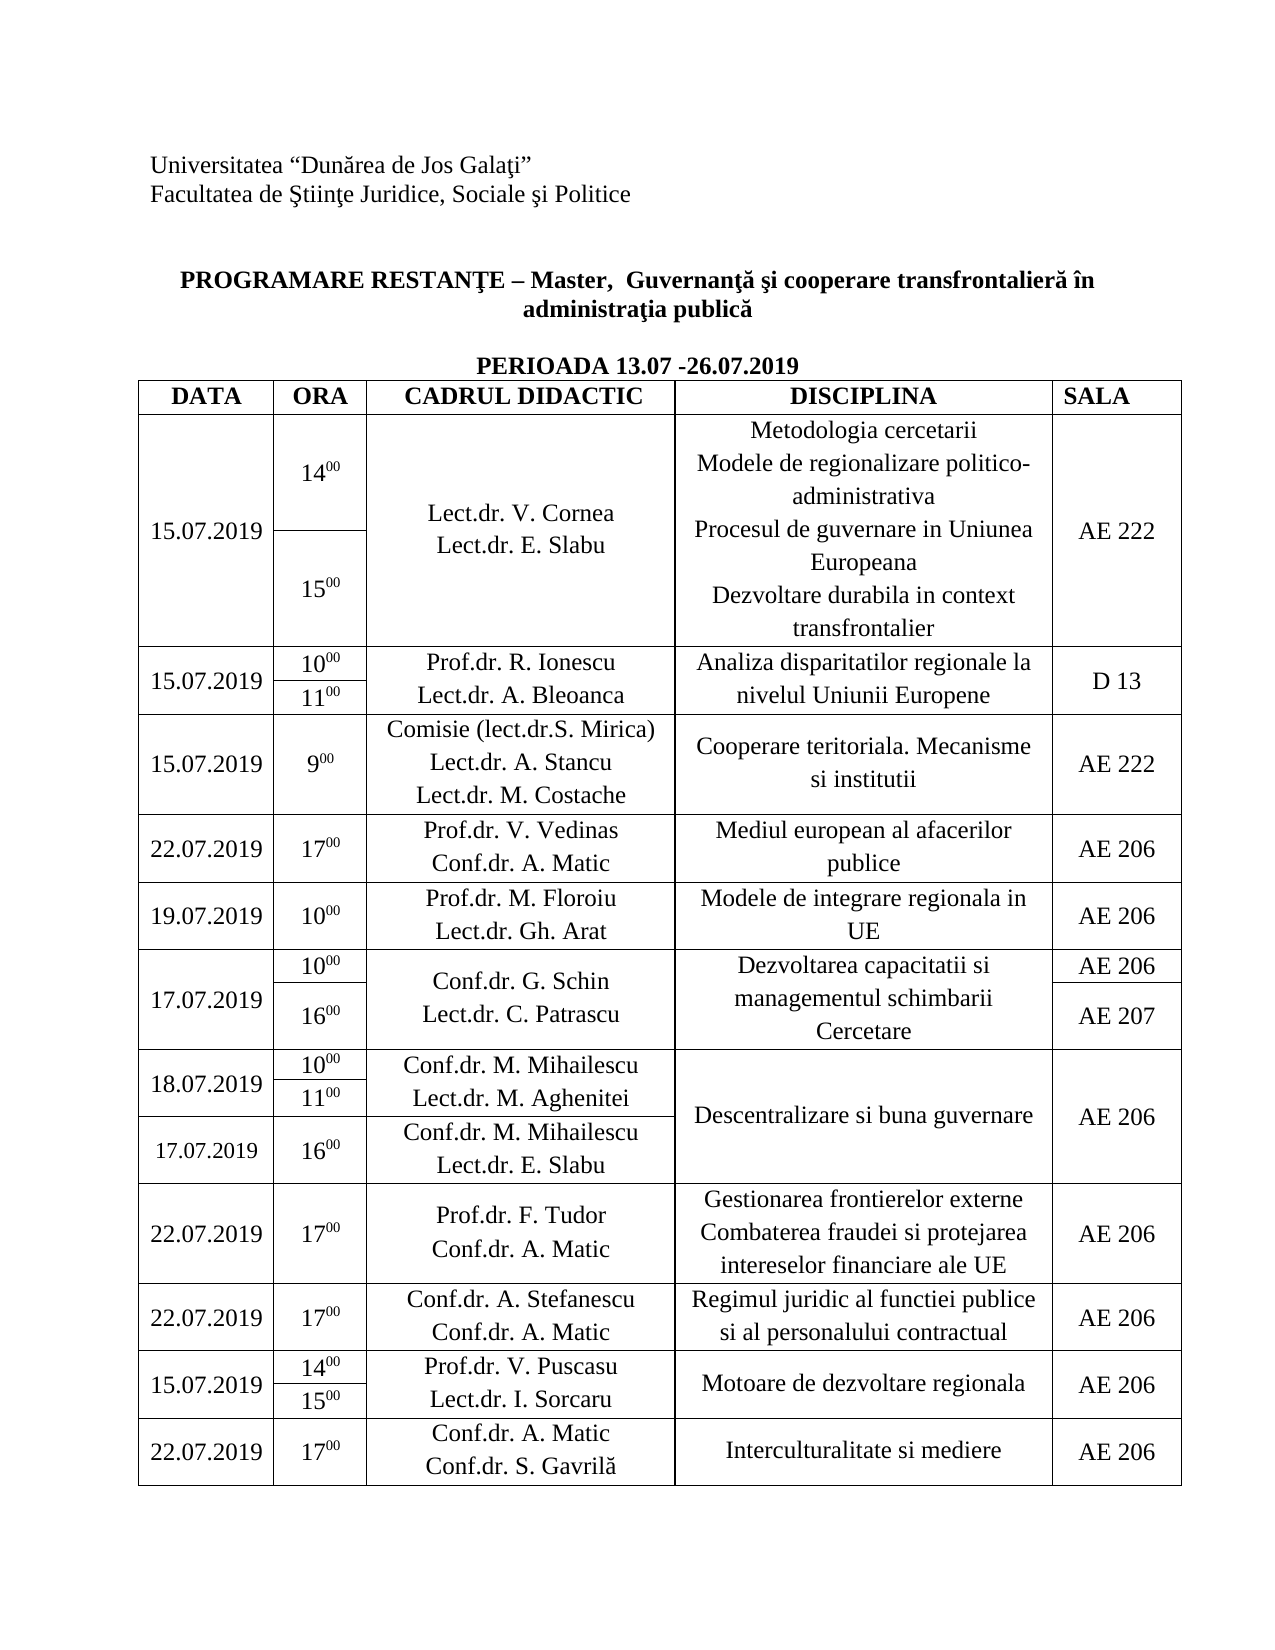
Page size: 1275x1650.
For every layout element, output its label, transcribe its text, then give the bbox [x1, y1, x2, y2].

table_cell 1100 [274, 1080, 366, 1116]
table_cell Conf.dr. M. Mihailescu Lect.dr. E. Slabu [367, 1117, 674, 1183]
table_cell AE 206 [1053, 815, 1181, 882]
text Facultatea de Ştiinţe Juridice, Sociale şi Politice [150, 179, 1125, 207]
table_cell Regimul juridic al functiei publice si al personalului contractual [676, 1284, 1052, 1350]
table_cell Conf.dr. A. Matic Conf.dr. S. Gavrilă [367, 1419, 674, 1484]
table_cell Conf.dr. M. Mihailescu Lect.dr. M. Aghenitei [367, 1050, 674, 1116]
table_cell Modele de integrare regionala in UE [676, 883, 1052, 949]
table_cell 1600 [274, 983, 366, 1049]
table_cell 1000 [274, 647, 366, 680]
table_cell Cooperare teritoriala. Mecanisme si institutii [676, 715, 1052, 813]
table_cell 15.07.2019 [139, 1351, 273, 1417]
table_cell Comisie (lect.dr.S. Mirica) Lect.dr. A. Stancu Lect.dr. M. Costache [367, 715, 674, 813]
table_cell 1700 [274, 815, 366, 882]
table_cell 22.07.2019 [139, 1419, 273, 1484]
table_cell 19.07.2019 [139, 883, 273, 949]
table_cell 1500 [274, 531, 366, 646]
table_cell 1700 [274, 1284, 366, 1350]
table_cell Mediul european al afacerilor publice [676, 815, 1052, 882]
table_cell AE 206 [1053, 1419, 1181, 1484]
table_cell 22.07.2019 [139, 815, 273, 882]
table_cell AE 206 [1053, 1184, 1181, 1283]
table_cell AE 206 [1053, 1284, 1181, 1350]
table_header DATA [139, 381, 273, 414]
table_cell Prof.dr. M. Floroiu Lect.dr. Gh. Arat [367, 883, 674, 949]
table_cell Motoare de dezvoltare regionala [676, 1351, 1052, 1417]
table_cell 17.07.2019 [139, 950, 273, 1049]
table_cell AE 206 [1053, 883, 1181, 949]
text PERIOADA 13.07 -26.07.2019 [150, 351, 1125, 380]
table_cell 22.07.2019 [139, 1184, 273, 1283]
table_cell 1400 [274, 1351, 366, 1383]
table_header CADRUL DIDACTIC [367, 381, 674, 414]
table_cell 1000 [274, 1050, 366, 1079]
text Universitatea “Dunărea de Jos Galaţi” [150, 150, 1237, 179]
table_cell Prof.dr. R. Ionescu Lect.dr. A. Bleoanca [367, 647, 674, 713]
table_cell AE 222 [1053, 415, 1181, 646]
table_cell AE 206 [1053, 1050, 1181, 1183]
table_cell 1700 [274, 1184, 366, 1283]
table_header DISCIPLINA [676, 381, 1052, 414]
table_cell Gestionarea frontierelor externe Combaterea fraudei si protejarea intereselor financiare ale UE [676, 1184, 1052, 1283]
table_cell 22.07.2019 [139, 1284, 273, 1350]
table_header SALA [1053, 381, 1181, 414]
table_cell Conf.dr. G. Schin Lect.dr. C. Patrascu [367, 950, 674, 1049]
table_cell AE 206 [1053, 1351, 1181, 1417]
table_cell Dezvoltarea capacitatii si managementul schimbarii Cercetare [676, 950, 1052, 1049]
table_cell 1400 [274, 415, 366, 530]
table_cell 1000 [274, 883, 366, 949]
table_cell 17.07.2019 [139, 1117, 273, 1183]
table_cell 1700 [274, 1419, 366, 1484]
table_cell 1000 [274, 950, 366, 982]
table_cell 900 [274, 715, 366, 813]
table_cell 1100 [274, 681, 366, 713]
table_cell Conf.dr. A. Stefanescu Conf.dr. A. Matic [367, 1284, 674, 1350]
table_cell Interculturalitate si mediere [676, 1419, 1052, 1484]
table_cell 15.07.2019 [139, 715, 273, 813]
table_cell Prof.dr. V. Vedinas Conf.dr. A. Matic [367, 815, 674, 882]
table_cell Metodologia cercetarii Modele de regionalizare politico-administrativa Procesul de guvernare in Uniunea Europeana Dezvoltare durabila in context transfrontalier [676, 415, 1052, 646]
table_cell D 13 [1053, 647, 1181, 713]
table_cell Analiza disparitatilor regionale la nivelul Uniunii Europene [676, 647, 1052, 713]
table_cell 1600 [274, 1117, 366, 1183]
table_cell Lect.dr. V. Cornea Lect.dr. E. Slabu [367, 415, 674, 646]
table_cell Prof.dr. V. Puscasu Lect.dr. I. Sorcaru [367, 1351, 674, 1417]
table_cell 15.07.2019 [139, 647, 273, 713]
table_cell AE 207 [1053, 983, 1181, 1049]
table_cell AE 206 [1053, 950, 1181, 982]
text PROGRAMARE RESTANŢE – Master, Guvernanţă şi cooperare transfrontalieră în administraţia publică [150, 265, 1125, 322]
table_cell 15.07.2019 [139, 415, 273, 646]
table_cell 1500 [274, 1384, 366, 1417]
table_cell Descentralizare si buna guvernare [676, 1050, 1052, 1183]
table_header ORA [274, 381, 366, 414]
table_cell Prof.dr. F. Tudor Conf.dr. A. Matic [367, 1184, 674, 1283]
table_cell 18.07.2019 [139, 1050, 273, 1116]
table_cell AE 222 [1053, 715, 1181, 813]
